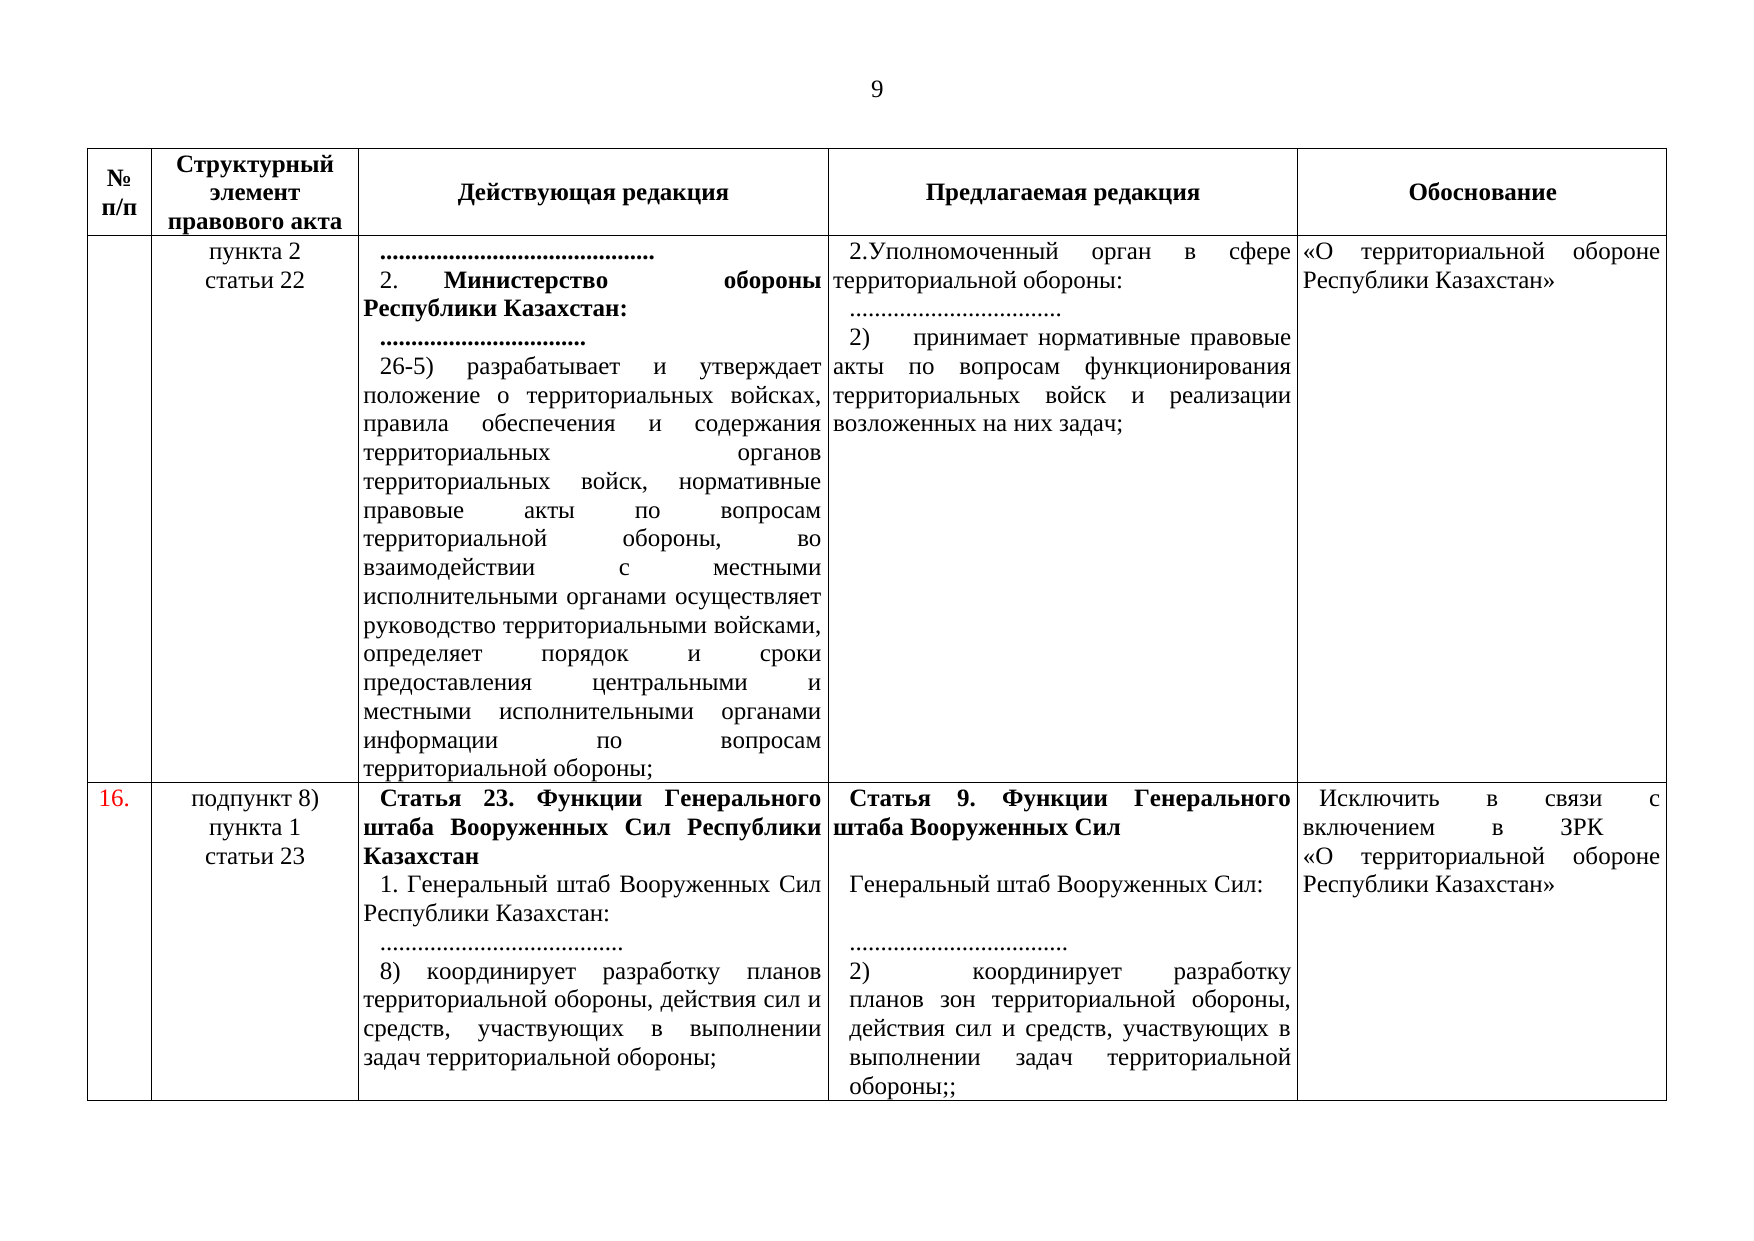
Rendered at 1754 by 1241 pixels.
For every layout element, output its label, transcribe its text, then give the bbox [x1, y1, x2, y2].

table_header Обоснование [1298, 149, 1666, 235]
table_header № п/п [88, 149, 151, 235]
table_cell [88, 236, 151, 782]
table_cell Статья 9. Функции Генерального штаба Вооруженных Сил Генеральный штаб Вооруженных Сил: ................................... 2) координирует разработку планов зон территориальной обороны, действия сил и средств, участвующих в выполнении задач территориальной обороны;; [829, 783, 1297, 1099]
table_header Действующая редакция [359, 149, 828, 235]
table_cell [829, 236, 1297, 782]
table_cell Исключить в связи с включением в ЗРК «О территориальной обороне Республики Казахстан» [1298, 783, 1666, 1099]
table_cell подпункт 8) пункта 1 статьи 23 [152, 783, 358, 1099]
table_cell Статья 23. Функции Генерального штаба Вооруженных Сил Республики Казахстан 1. Генеральный штаб Вооруженных Сил Республики Казахстан: ....................................... 8) координирует разработку планов территориальной обороны, действия сил и средств, участвующих в выполнении задач территориальной обороны; [359, 783, 828, 1099]
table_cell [1298, 236, 1666, 782]
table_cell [359, 236, 828, 782]
table_header Структурный элемент правового акта [152, 149, 358, 235]
table_header Предлагаемая редакция [829, 149, 1297, 235]
table_cell подпункт 26-5) пункта 2 статьи 22 [152, 236, 358, 782]
table_cell [88, 783, 151, 1099]
